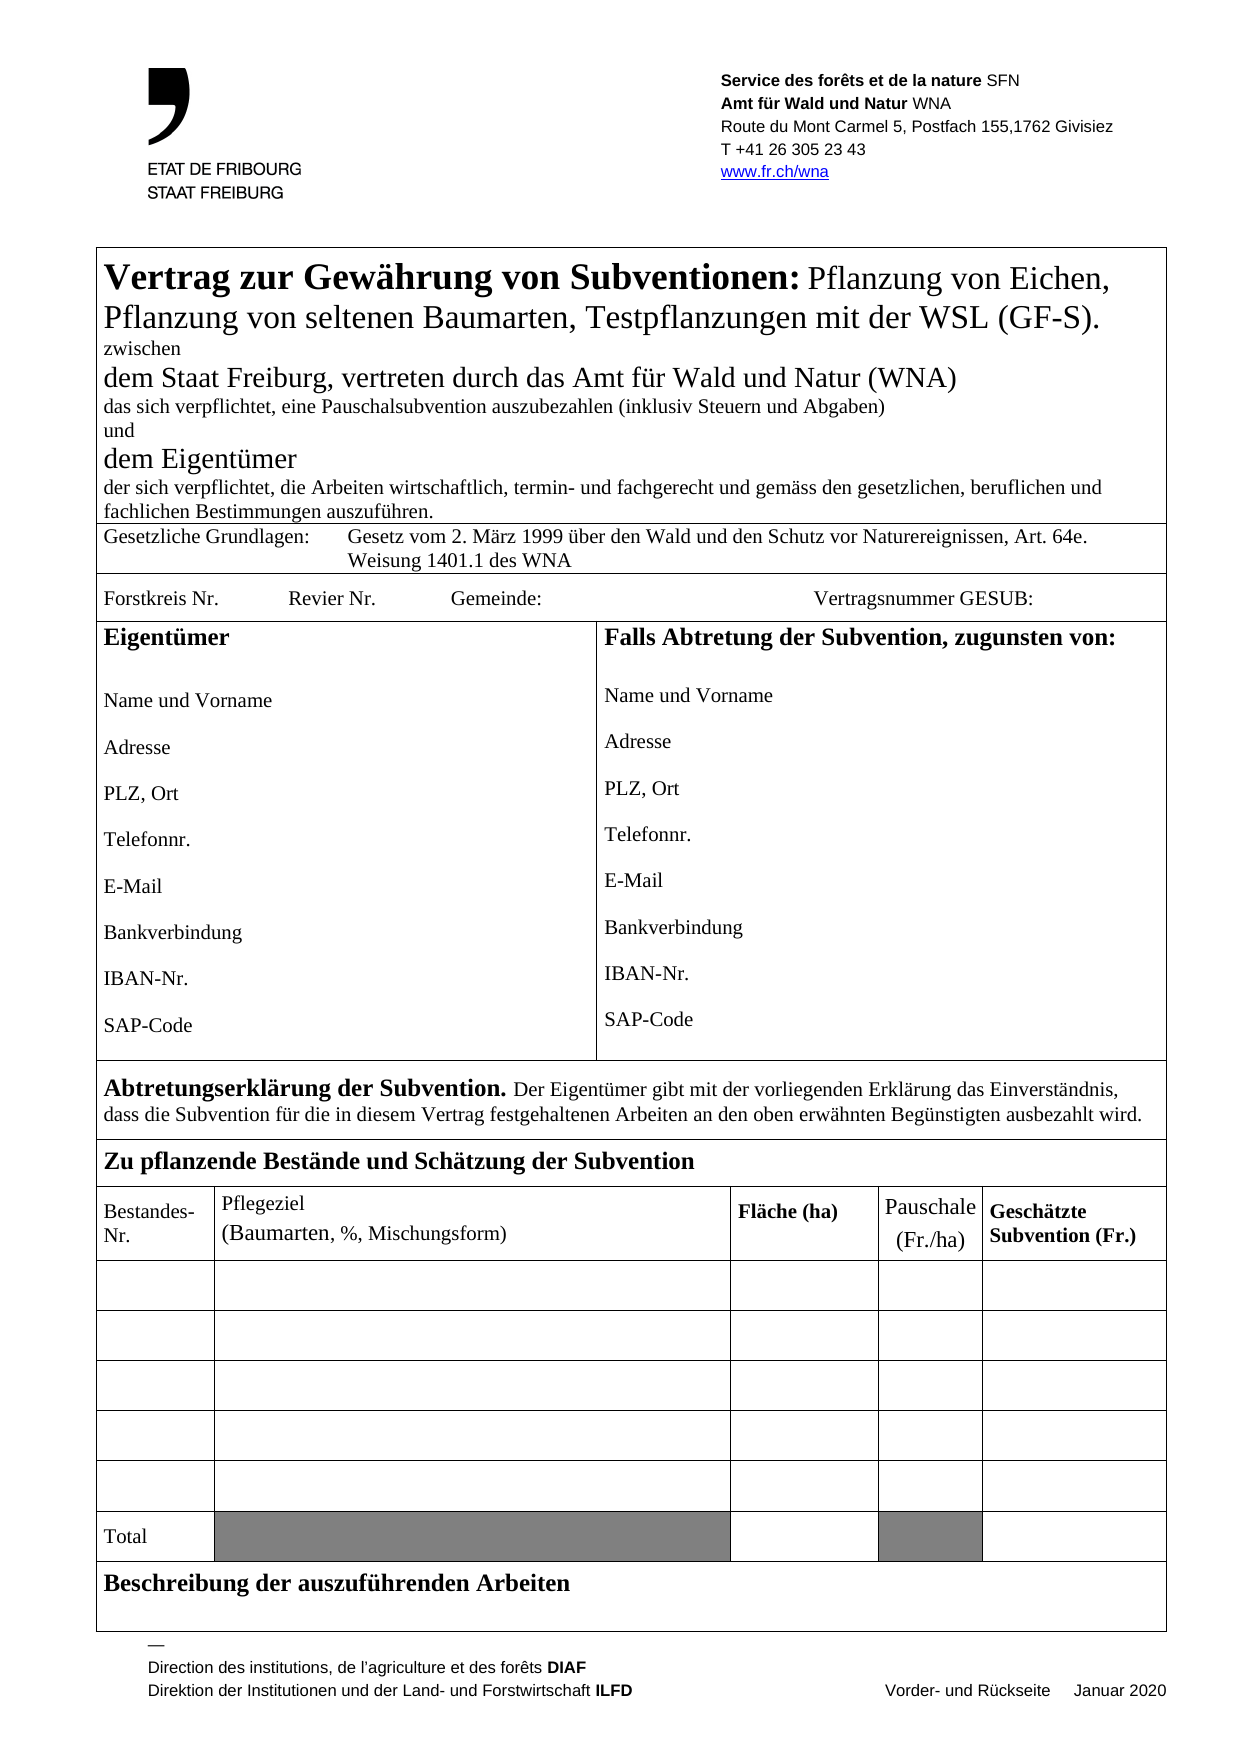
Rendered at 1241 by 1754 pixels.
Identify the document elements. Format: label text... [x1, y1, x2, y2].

table_cell Pauschale (Fr./ha) [879, 1187, 982, 1260]
table_cell [215, 1461, 730, 1511]
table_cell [97, 1562, 1166, 1631]
table_cell [983, 1461, 1166, 1511]
table_cell [731, 1461, 878, 1511]
table_cell [215, 1361, 730, 1410]
table_cell [731, 1512, 878, 1561]
table_cell [983, 1261, 1166, 1310]
table_cell Falls Abtretung der Subvention, zugunsten von: Name und Vorname Adresse PLZ, Ort Telefonnr. E-Mail Bankverbindung IBAN-Nr. SAP-Code [597, 622, 1166, 1060]
table_cell [731, 1261, 878, 1310]
table_cell [97, 1311, 214, 1360]
table_cell [731, 1361, 878, 1410]
table_cell Total [97, 1512, 214, 1561]
table_cell [97, 1411, 214, 1460]
table_cell [215, 1411, 730, 1460]
table_cell [983, 1411, 1166, 1460]
picture [147, 68, 301, 199]
table_cell Gesetzliche Grundlagen: Gesetz vom 2. März 1999 über den Wald und den Schutz vor Naturereignissen, Art. 64e. Weisung 1401.1 des WNA [97, 524, 1166, 572]
table_cell [983, 1361, 1166, 1410]
table_cell [97, 1261, 214, 1310]
table_cell Bestandes-Nr. [97, 1187, 214, 1260]
table_cell [879, 1411, 982, 1460]
table_cell [879, 1512, 982, 1561]
table_cell [879, 1361, 982, 1410]
table_cell [215, 1261, 730, 1310]
table_cell [731, 1311, 878, 1360]
table_cell [215, 1512, 730, 1561]
table_cell [97, 1361, 214, 1410]
table_cell [879, 1461, 982, 1511]
table_cell [215, 1311, 730, 1360]
table_cell [97, 1461, 214, 1511]
table_cell Geschätzte Subvention (Fr.) [983, 1187, 1166, 1260]
table_cell [731, 1411, 878, 1460]
table_cell [983, 1512, 1166, 1561]
table_cell Forstkreis Nr. Revier Nr. Gemeinde: Vertragsnummer GESUB: [97, 574, 1166, 621]
table_cell Abtretungserklärung der Subvention. Der Eigentümer gibt mit der vorliegenden Erklärung das Einverständnis, dass die Subvention für die in diesem Vertrag festgehaltenen Arbeiten an den oben erwähnten Begünstigten ausbezahlt wird. [97, 1061, 1166, 1139]
table_cell [879, 1261, 982, 1310]
table_cell [983, 1311, 1166, 1360]
table_cell [879, 1311, 982, 1360]
table_cell Pflegeziel (Baumarten, %, Mischungsform) [215, 1187, 730, 1260]
table_cell Fläche (ha) [731, 1187, 878, 1260]
table_cell Zu pflanzende Bestände und Schätzung der Subvention [97, 1140, 1166, 1186]
table_header Vertrag zur Gewährung von Subventionen: Pflanzung von Eichen, Pflanzung von seltenen Baumarten, Testpflanzungen mit der WSL (GF-S). zwischen dem Staat Freiburg, vertreten durch das Amt für Wald und Natur (WNA) das sich verpflichtet, eine Pauschalsubvention auszubezahlen (inklusiv Steuern und Abgaben) und dem Eigentümer der sich verpflichtet, die Arbeiten wirtschaftlich, termin- und fachgerecht und gemäss den gesetzlichen, beruflichen und fachlichen Bestimmungen auszuführen. [97, 248, 1166, 523]
table_cell Eigentümer Name und Vorname Adresse PLZ, Ort Telefonnr. E-Mail Bankverbindung IBAN-Nr. SAP-Code [97, 622, 596, 1060]
